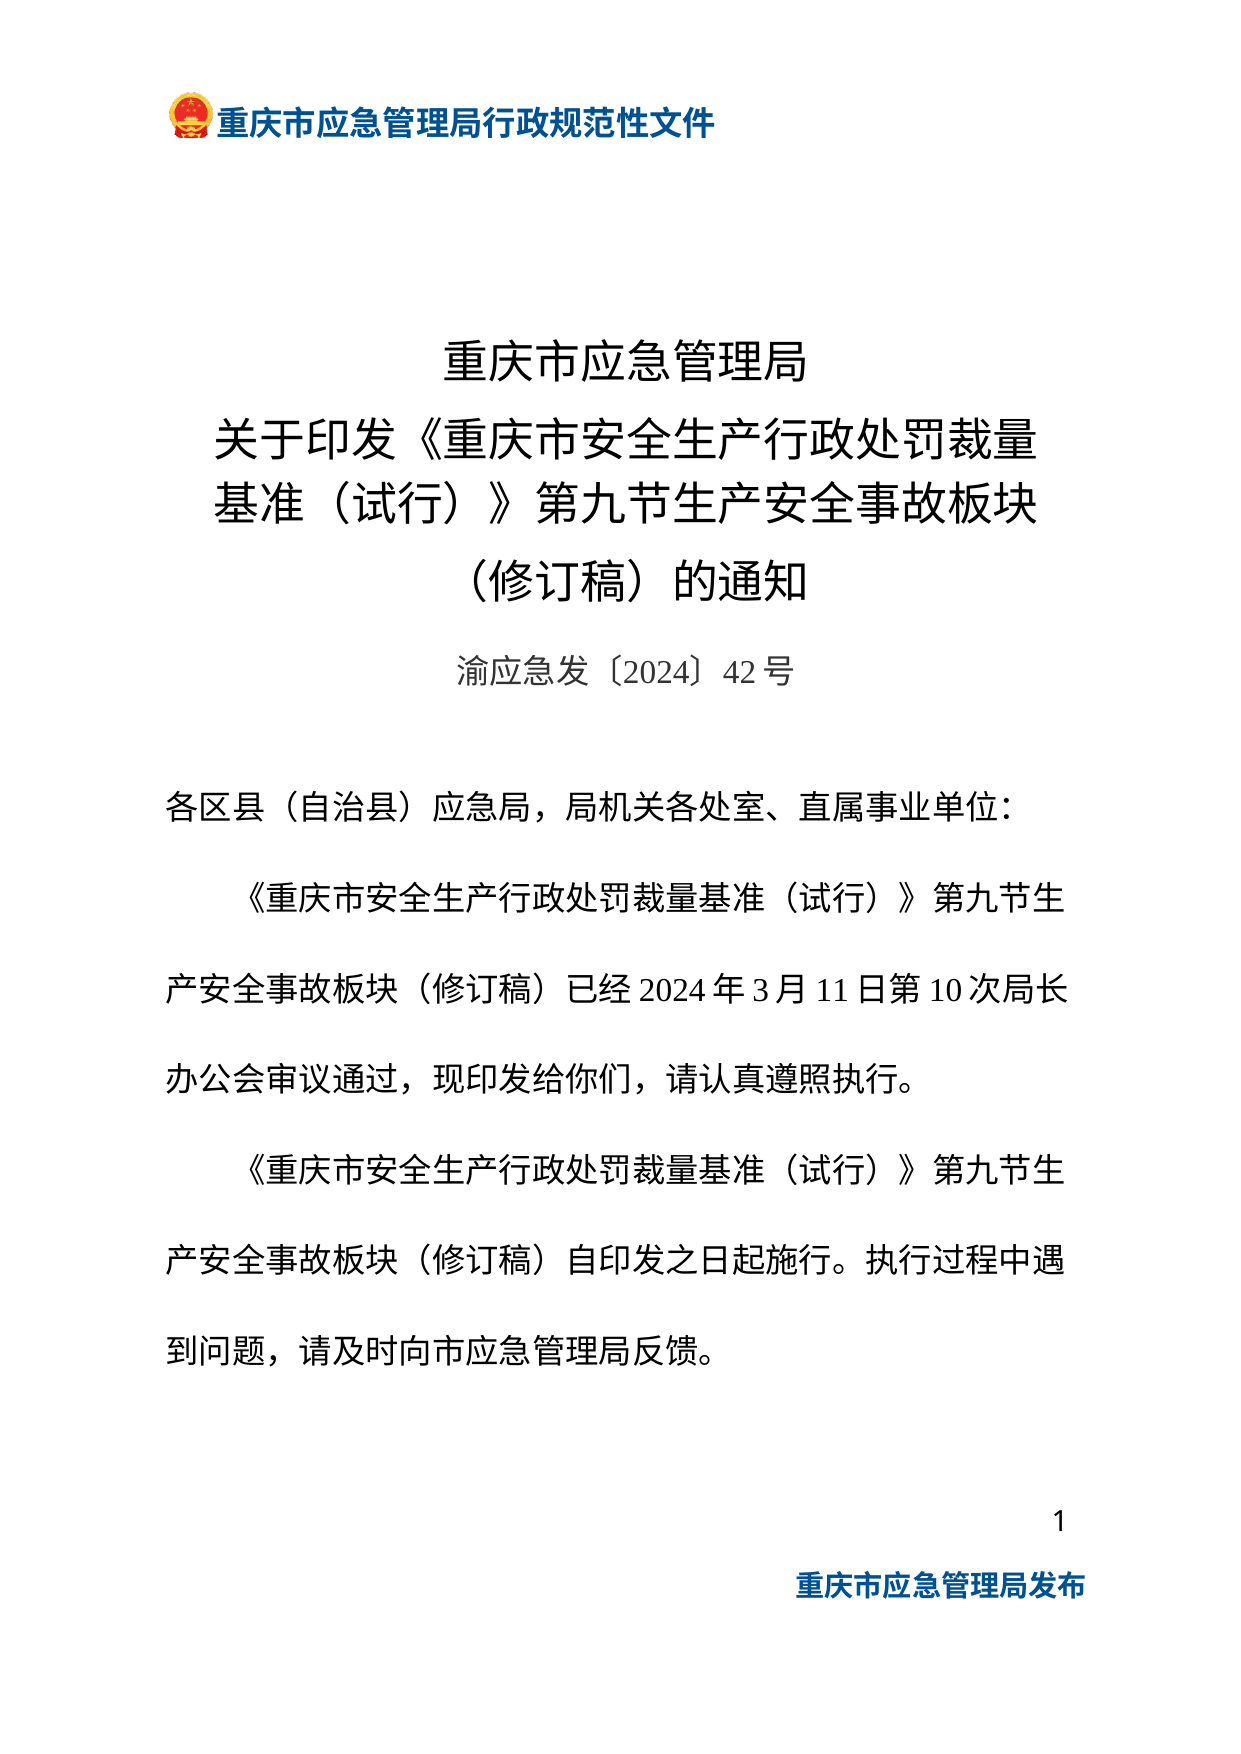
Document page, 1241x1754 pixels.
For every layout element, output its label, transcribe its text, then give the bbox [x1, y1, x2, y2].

text 各区县（自治县）应急局，局机关各处室、直属事业单位： [165, 760, 1087, 851]
text 渝应急发〔2024〕42号 [165, 624, 1087, 715]
picture [165, 90, 217, 142]
text 基准（试行）》第九节生产安全事故板块 [165, 469, 1087, 533]
text 重庆市应急管理局 [165, 314, 1087, 404]
text （修订稿）的通知 [165, 533, 1087, 624]
text 《重庆市安全生产行政处罚裁量基准（试行）》第九节生产安全事故板块（修订稿）自印发之日起施行。执行过程中遇到问题，请及时向市应急管理局反馈。 [165, 1122, 1087, 1394]
text 《重庆市安全生产行政处罚裁量基准（试行）》第九节生产安全事故板块（修订稿）已经2024年3月11日第10次局长办公会审议通过，现印发给你们，请认真遵照执行。 [165, 851, 1087, 1122]
text 关于印发《重庆市安全生产行政处罚裁量 [165, 404, 1087, 469]
